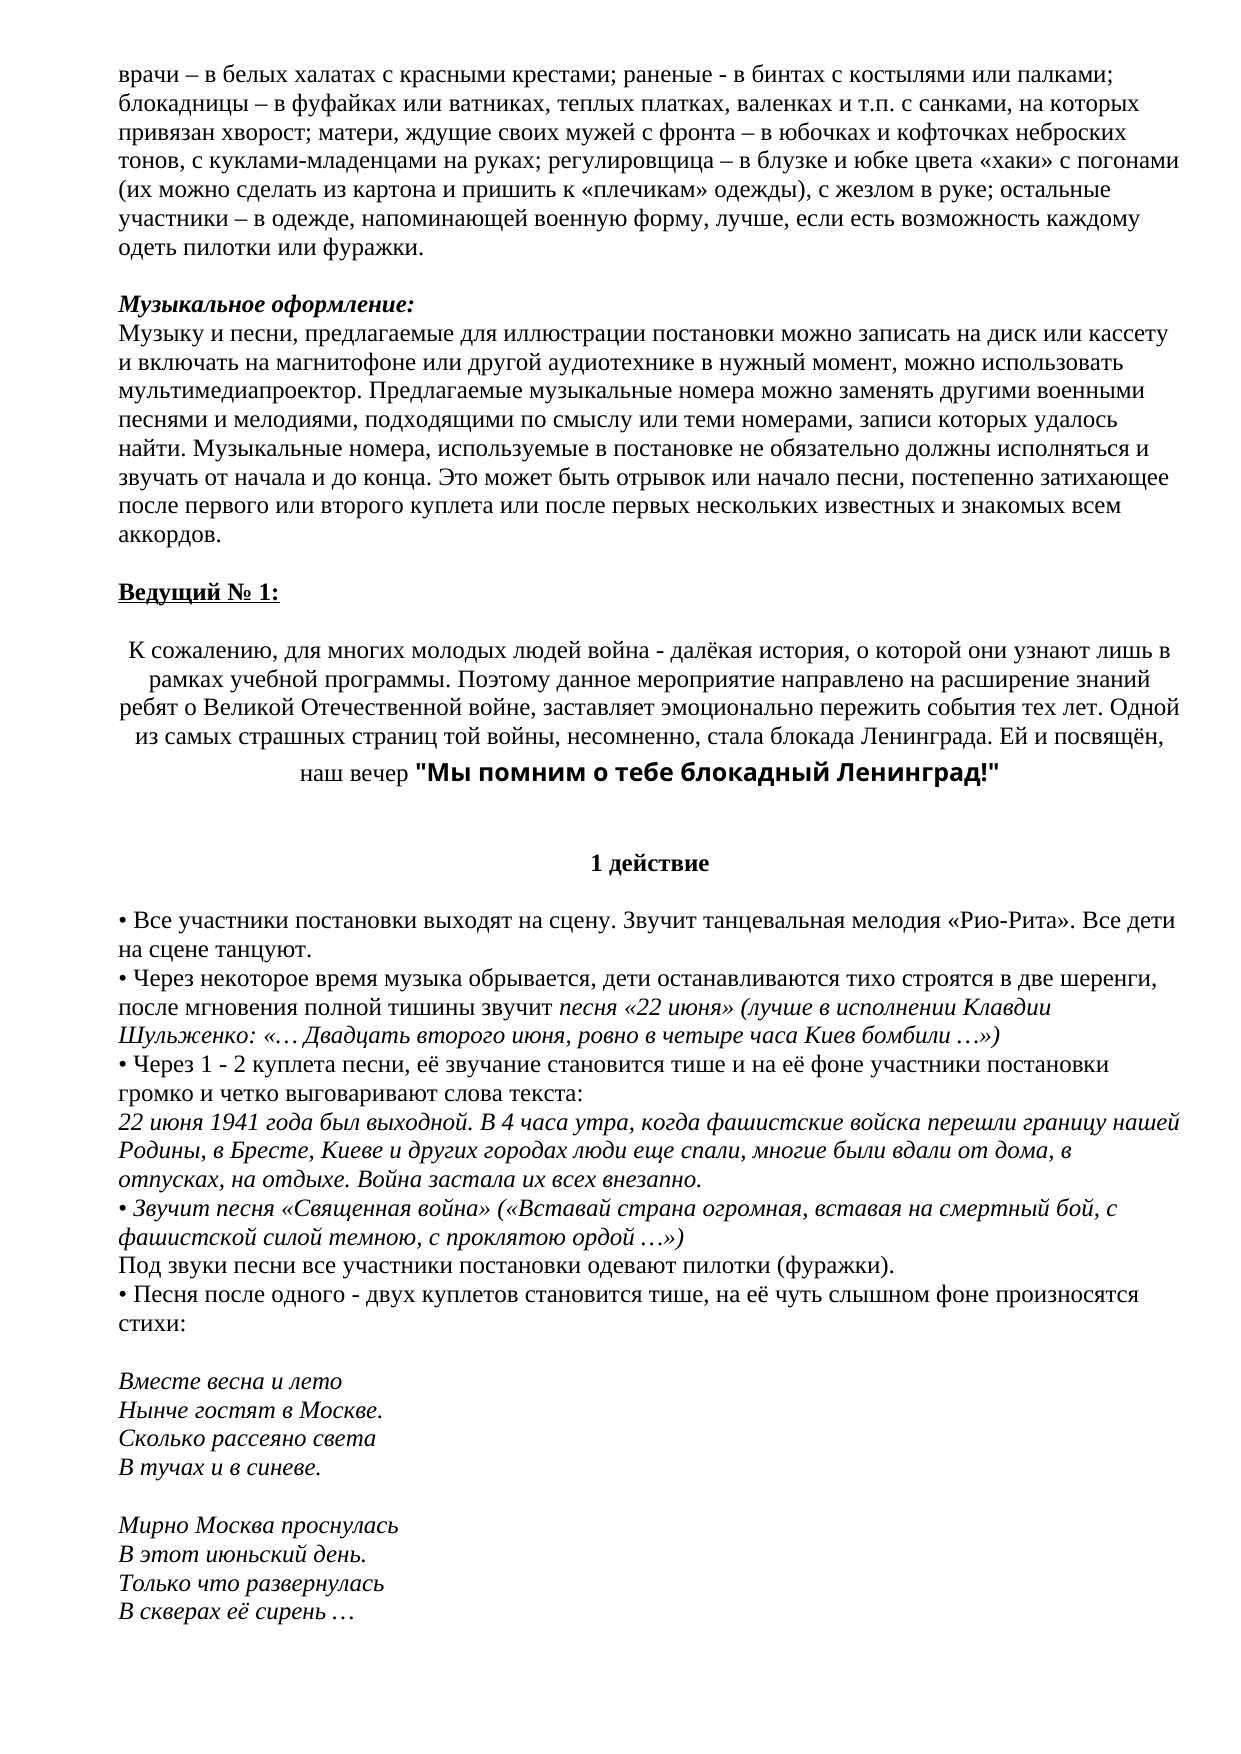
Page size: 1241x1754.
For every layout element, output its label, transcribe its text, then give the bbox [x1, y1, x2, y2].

text • Все участники постановки выходят на сцену. Звучит танцевальная мелодия «Рио-Рита». Все дети на сцене танцуют. • Через некоторое время музыка обрывается, дети останавливаются тихо строятся в две шеренги, после мгновения полной тишины звучит песня «22 июня» (лучше в исполнении Клавдии Шульженко: «… Двадцать второго июня, ровно в четыре часа Киев бомбили …») • Через 1 - 2 куплета песни, её звучание становится тише и на её фоне участники постановки громко и четко выговаривают слова текста: 22 июня 1941 года был выходной. В 4 часа утра, когда фашистские войска перешли границу нашей Родины, в Бресте, Киеве и других городах люди еще спали, многие были вдали от дома, в отпусках, на отдыхе. Война застала их всех внезапно. • Звучит песня «Священная война» («Вставай страна огромная, вставая на смертный бой, с фашистской силой темною, с проклятою ордой …») Под звуки песни все участники постановки одевают пилотки (фуражки). • Песня после одного - двух куплетов становится тише, на её чуть слышном фоне произносятся стихи: [118, 906, 1181, 1337]
text К сожалению, для многих молодых людей война - далёкая история, о которой они узнают лишь в рамках учебной программы. Поэтому данное мероприятие направлено на расширение знаний ребят о Великой Отечественной войне, заставляет эмоционально пережить события тех лет. Одной из самых страшных страниц той войны, несомненно, стала блокада Ленинграда. Ей и посвящён, наш вечер "Мы помним о тебе блокадный Ленинград!" [118, 635, 1181, 790]
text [118, 59, 1181, 548]
text Мирно Москва проснулась В этот июньский день. Только что развернулась В скверах её сирень … [118, 1510, 1181, 1625]
text 1 действие [118, 819, 1181, 876]
text Ведущий № 1: [118, 577, 1181, 606]
text Вместе весна и лето Нынче гостят в Москве. Сколько рассеяно света В тучах и в синеве. [118, 1366, 1181, 1481]
